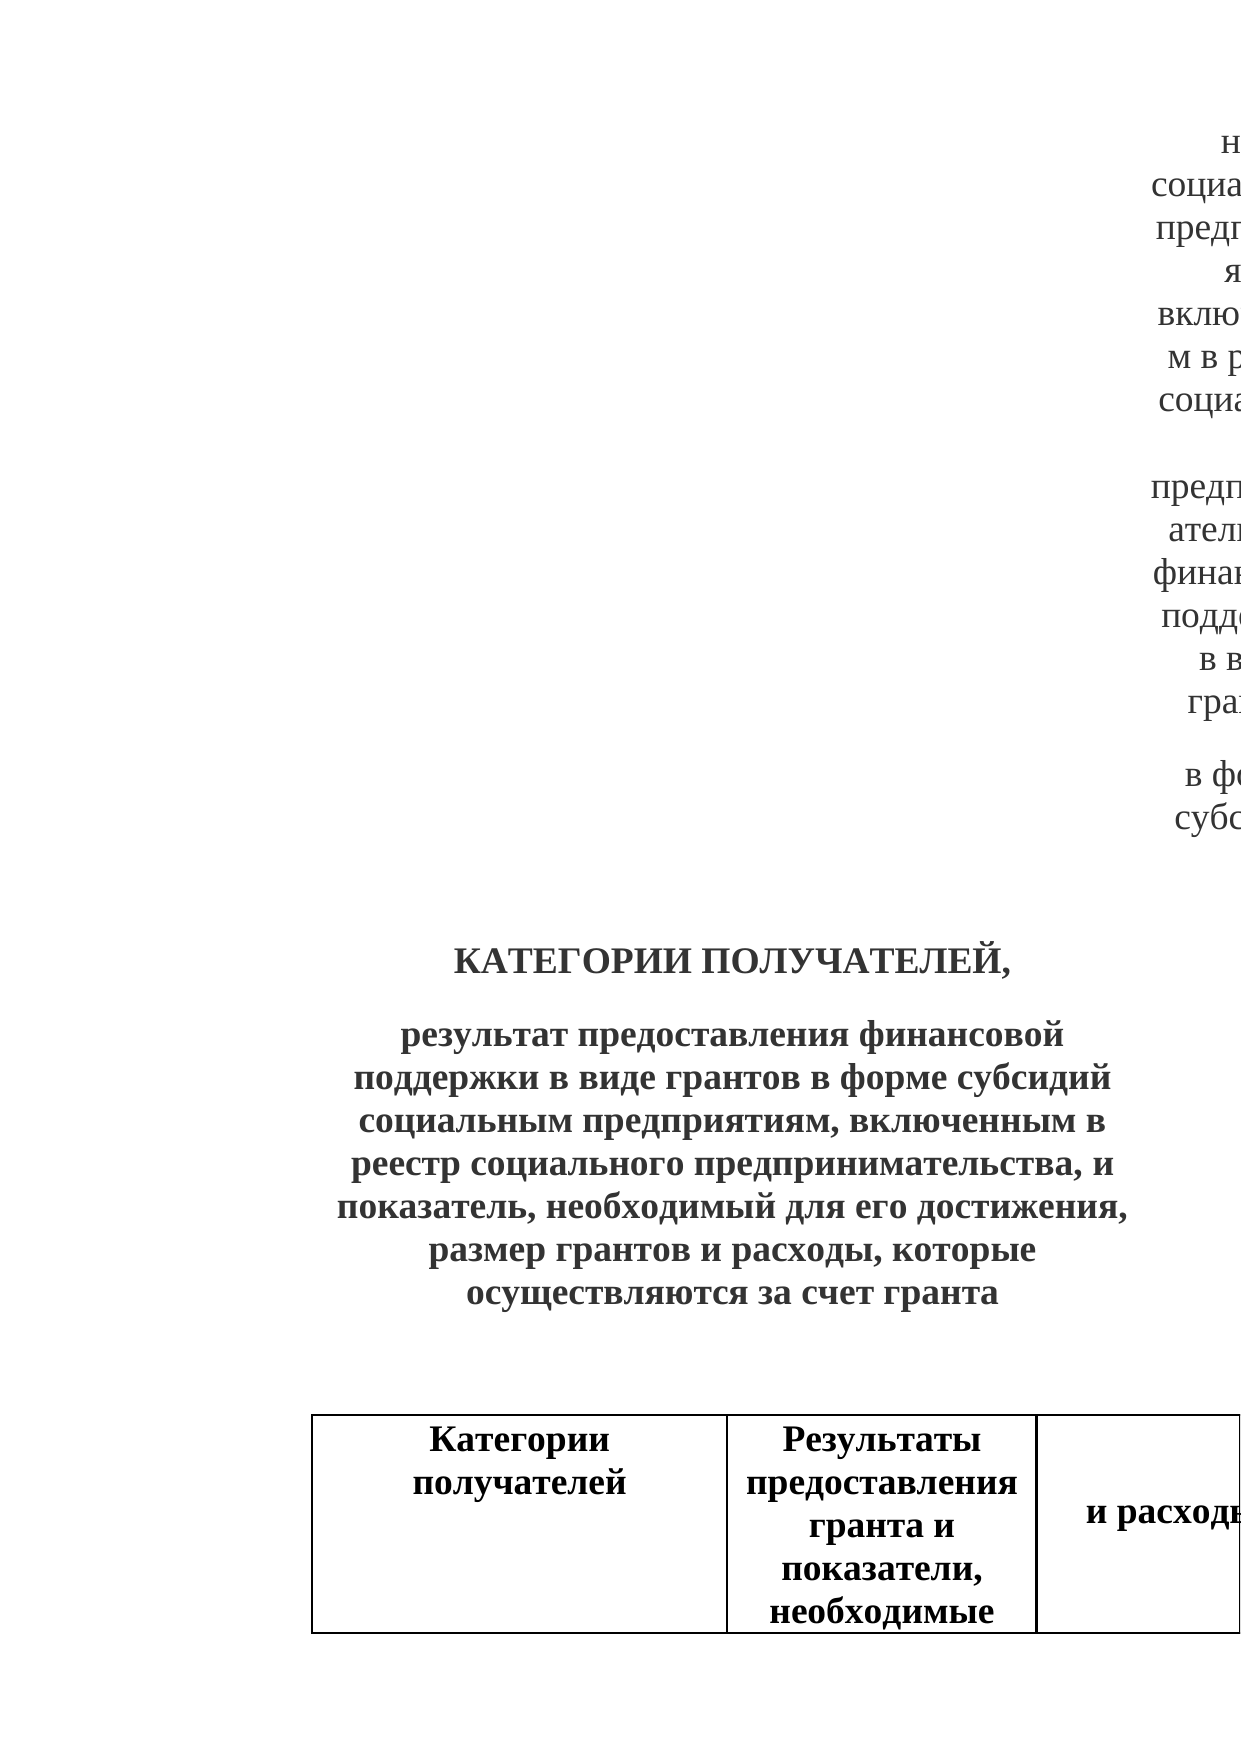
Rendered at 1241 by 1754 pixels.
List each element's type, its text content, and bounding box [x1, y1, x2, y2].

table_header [728, 1416, 1035, 1632]
text в форме субсидий [1149, 751, 1240, 837]
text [1149, 118, 1240, 722]
text результат предоставления финансовой поддержки в виде грантов в форме субсидий социальным предприятиям, включенным в реестр социального предпринимательства, и показатель, необходимый для его достижения, размер грантов и расходы, которые осуществляются за счет гранта [313, 1011, 1152, 1313]
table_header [313, 1416, 726, 1632]
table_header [1038, 1416, 1239, 1632]
text КАТЕГОРИИ ПОЛУЧАТЕЛЕЙ, [313, 939, 1152, 982]
